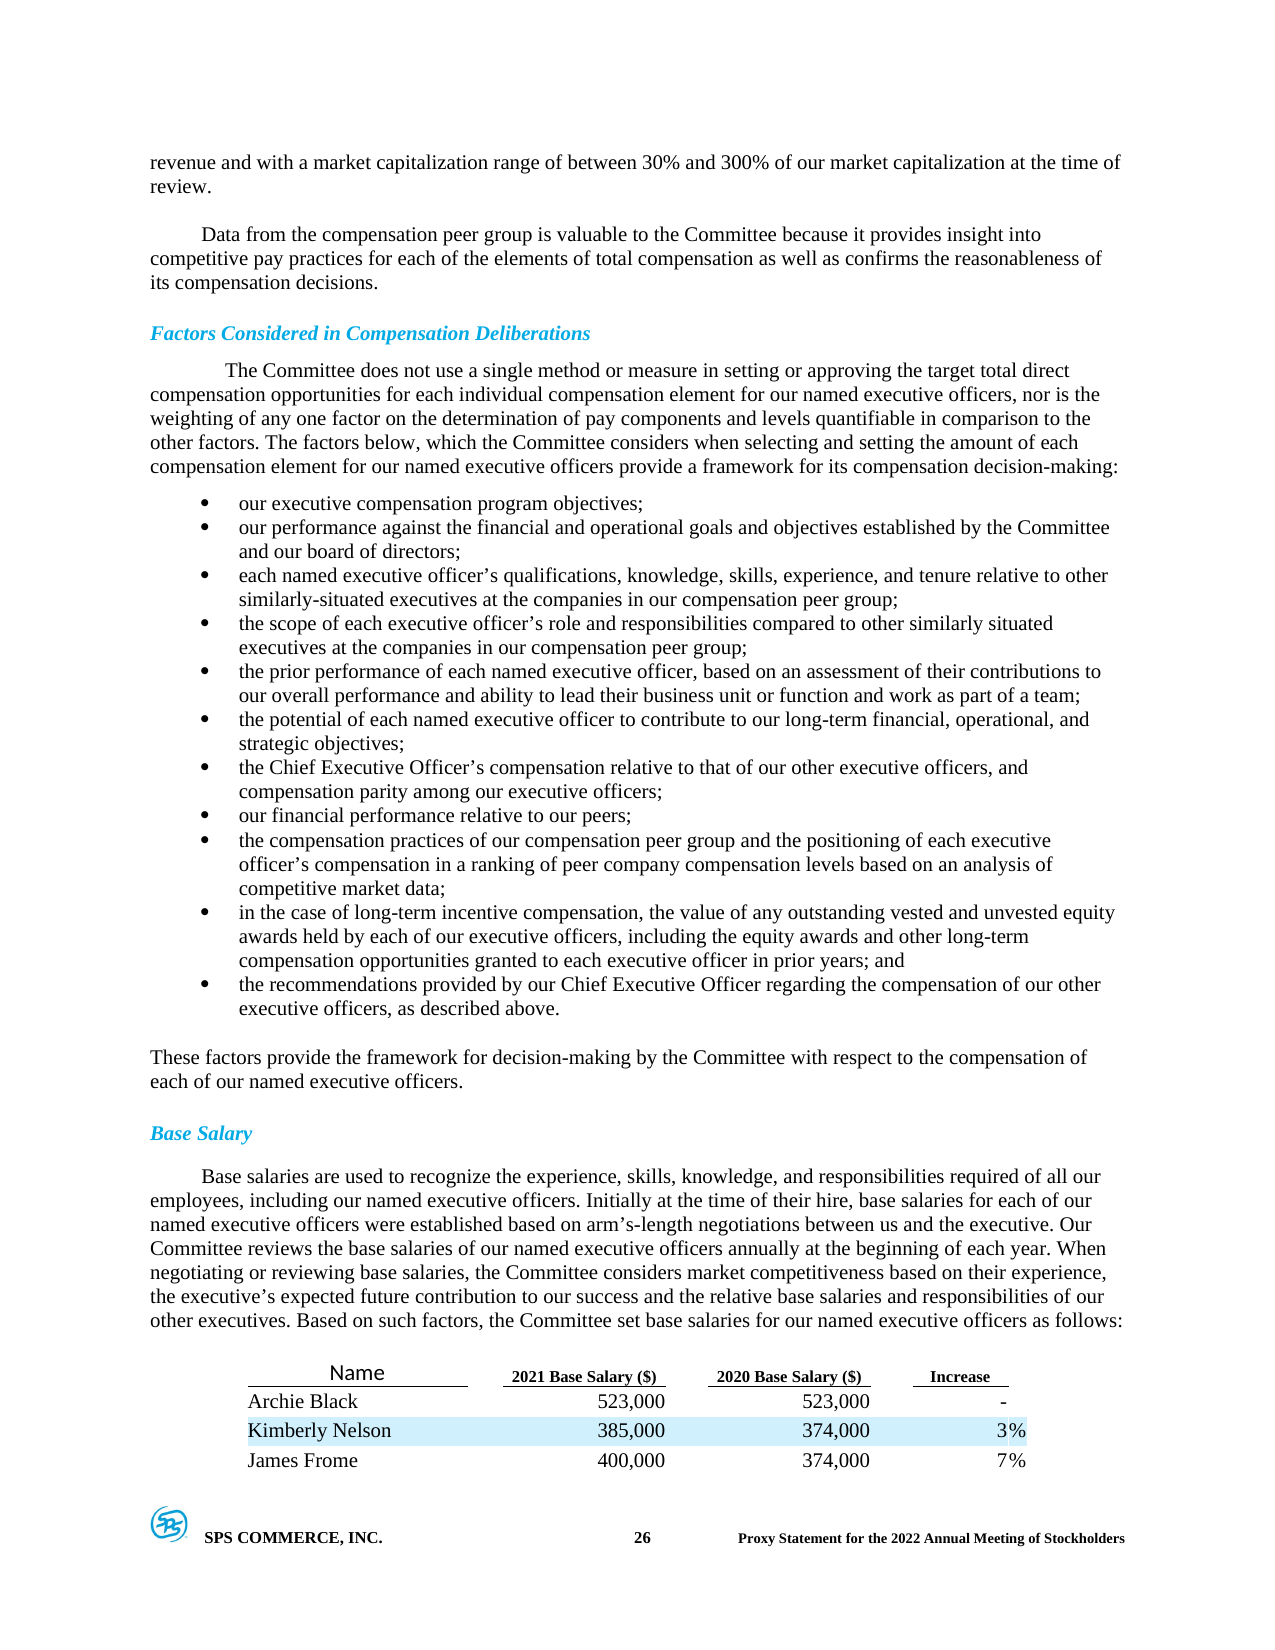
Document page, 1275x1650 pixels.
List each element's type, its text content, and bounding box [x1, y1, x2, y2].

list the scope of each executive officer’s role and responsibilities compared to other similarly situated executives at the companies in our compensation peer group; [201, 611, 1125, 659]
list in the case of long-term incentive compensation, the value of any outstanding vested and unvested equity awards held by each of our executive officers, including the equity awards and other long-term compensation opportunities granted to each executive officer in prior years; and [201, 900, 1125, 972]
list the compensation practices of our compensation peer group and the positioning of each executive officer’s compensation in a ranking of peer company compensation levels based on an analysis of competitive market data; [201, 827, 1125, 900]
list our executive compensation program objectives; [201, 491, 1125, 515]
picture [150, 1506, 188, 1535]
list the potential of each named executive officer to contribute to our long-term financial, operational, and strategic objectives; [201, 707, 1125, 755]
list the Chief Executive Officer’s compensation relative to that of our other executive officers, and compensation parity among our executive officers; [201, 755, 1125, 803]
list our performance against the financial and operational goals and objectives established by the Committee and our board of directors; [201, 515, 1125, 563]
text Base salaries are used to recognize the experience, skills, knowledge, and responsibilities required of all our employees, including our named executive officers. Initially at the time of their hire, base salaries for each of our named executive officers were established based on arm’s-length negotiations between us and the executive. Our Committee reviews the base salaries of our named executive officers annually at the beginning of each year. When negotiating or reviewing base salaries, the Committee considers market competitiveness based on their experience, the executive’s expected future contribution to our success and the relative base salaries and responsibilities of our other executives. Based on such factors, the Committee set base salaries for our named executive officers as follows: [150, 1164, 1125, 1332]
text The Committee does not use a single method or measure in setting or approving the target total direct compensation opportunities for each individual compensation element for our named executive officers, nor is the weighting of any one factor on the determination of pay components and levels quantifiable in comparison to the other factors. The factors below, which the Committee considers when selecting and setting the amount of each compensation element for our named executive officers provide a framework for its compensation decision-making: [150, 358, 1125, 478]
text These factors provide the framework for decision-making by the Committee with respect to the compensation of each of our named executive officers. [150, 1045, 1125, 1093]
text Base Salary [150, 1121, 1125, 1145]
list our financial performance relative to our peers; [201, 803, 1125, 827]
list each named executive officer’s qualifications, knowledge, skills, experience, and tenure relative to other similarly-situated executives at the companies in our compensation peer group; [201, 563, 1125, 611]
list the recommendations provided by our Chief Executive Officer regarding the compensation of our other executive officers, as described above. [201, 972, 1125, 1020]
text Factors Considered in Compensation Deliberations [150, 322, 1125, 345]
picture [150, 1513, 188, 1544]
text Data from the compensation peer group is valuable to the Committee because it provides insight into competitive pay practices for each of the elements of total compensation as well as confirms the reasonableness of its compensation decisions. [150, 222, 1125, 294]
list the prior performance of each named executive officer, based on an assessment of their contributions to our overall performance and ability to lead their business unit or function and work as part of a team; [201, 659, 1125, 707]
